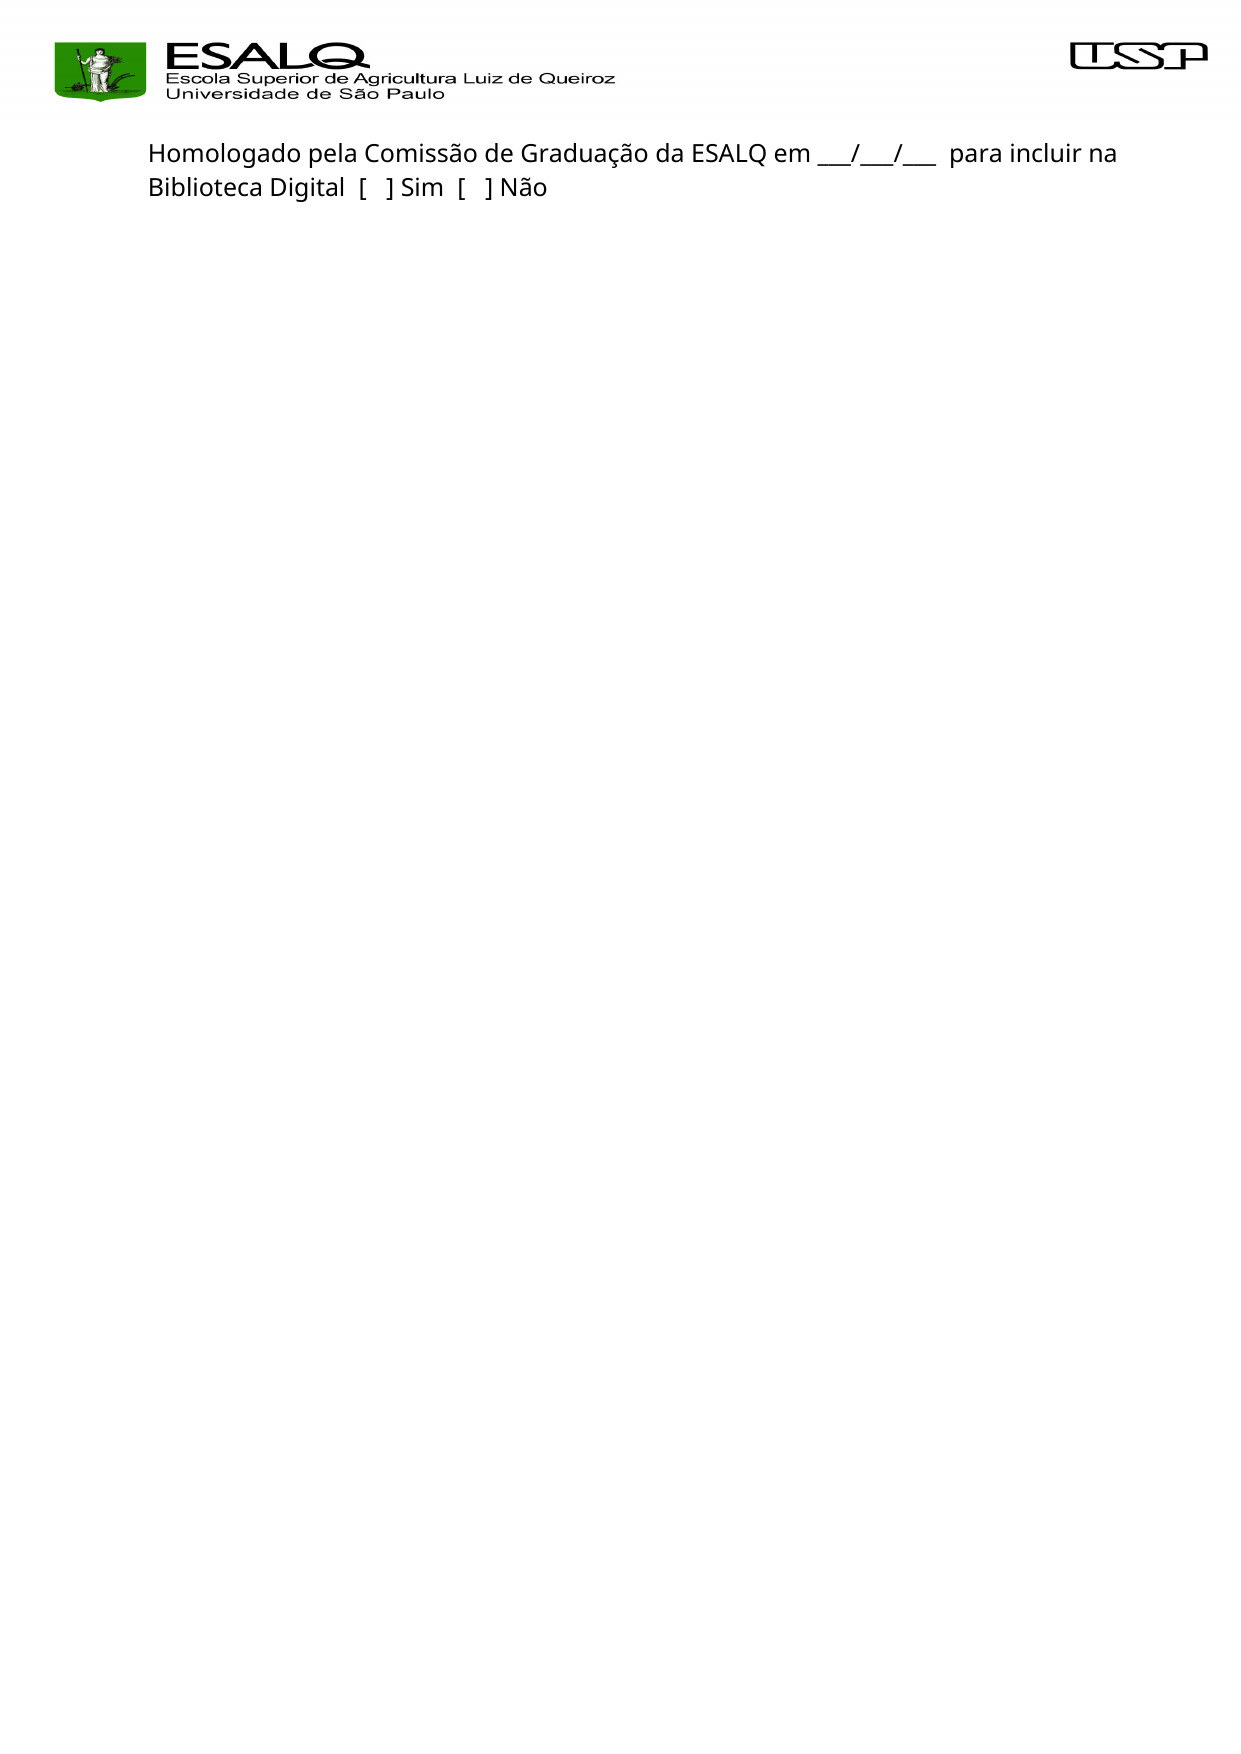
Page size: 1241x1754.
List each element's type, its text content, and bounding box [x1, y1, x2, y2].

picture [0, 0, 1241, 135]
text Homologado pela Comissão de Graduação da ESALQ em ___/___/___ para incluir na Biblioteca Digital [ ] Sim [ ] Não [148, 136, 1122, 204]
